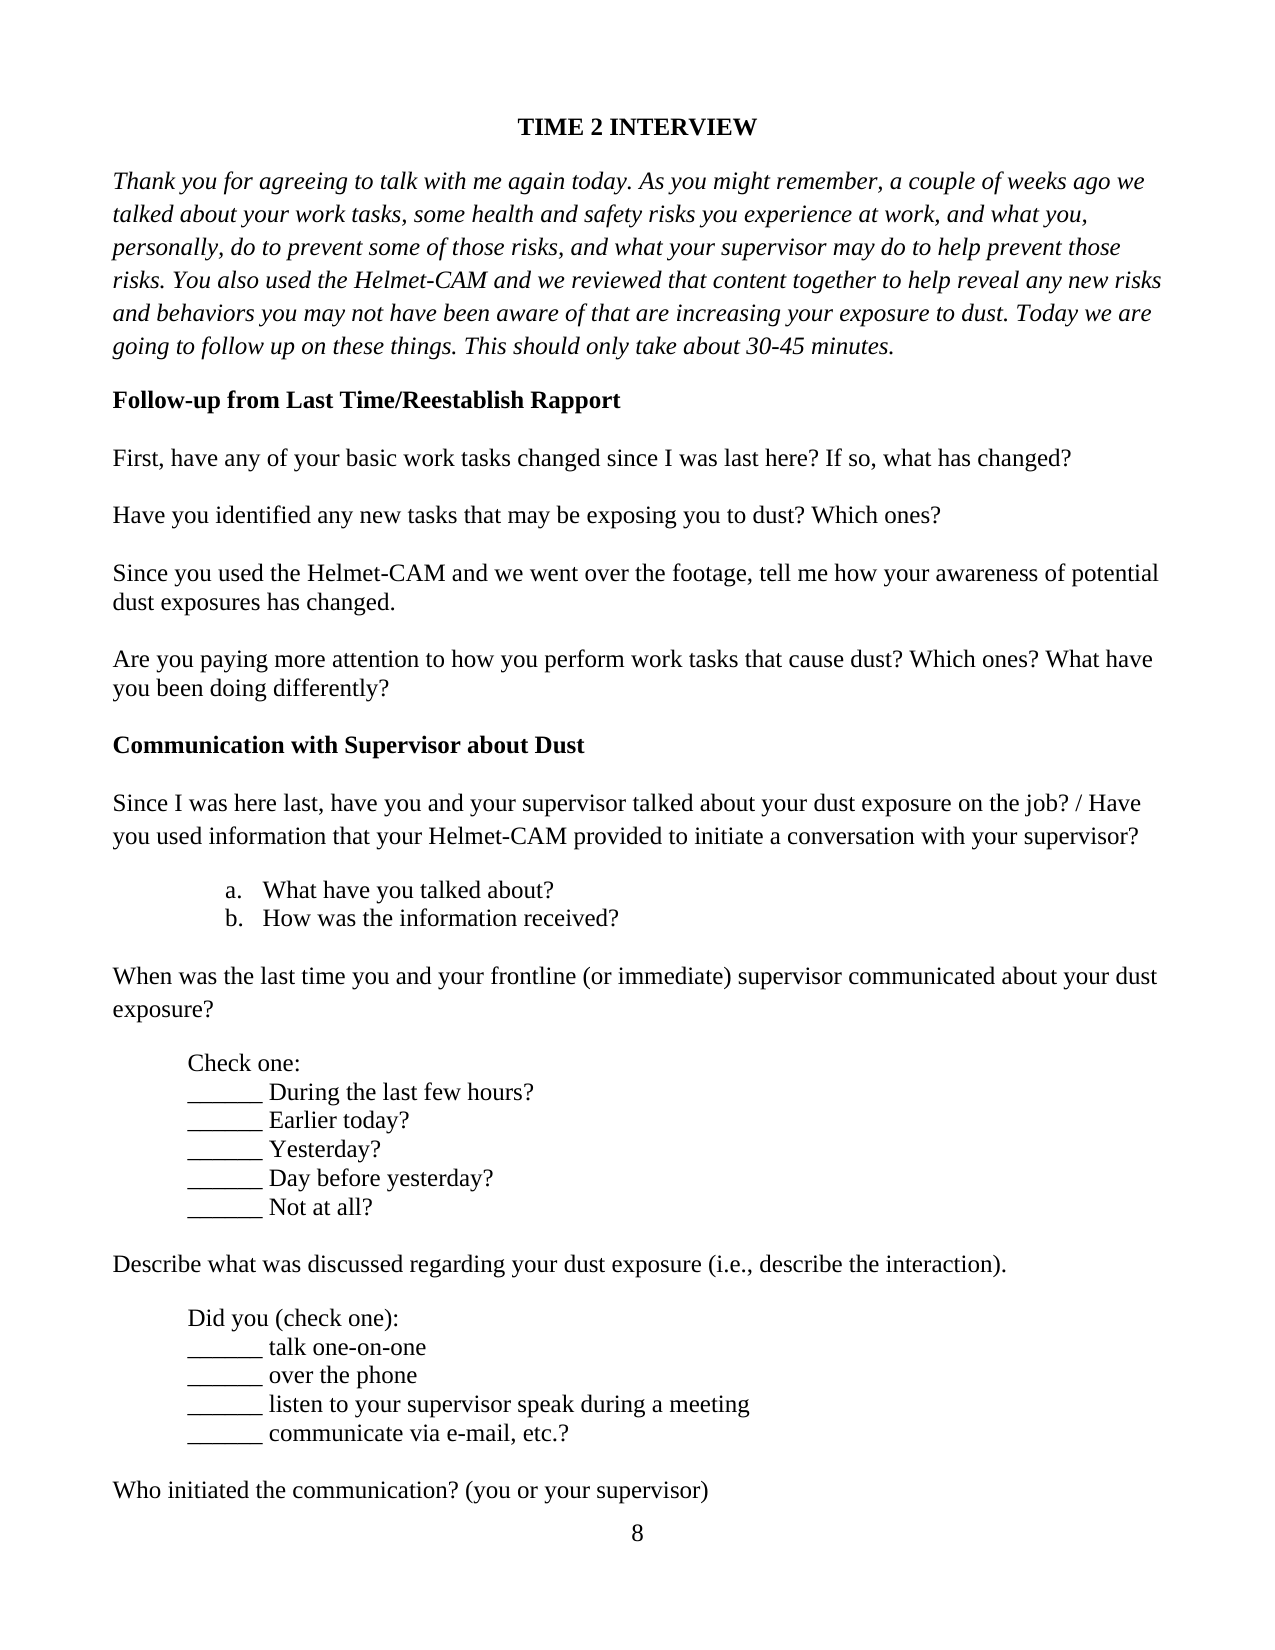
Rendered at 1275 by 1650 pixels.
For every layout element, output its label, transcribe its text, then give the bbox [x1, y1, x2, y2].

text Have you identified any new tasks that may be exposing you to dust? Which ones? [112, 500, 1162, 529]
text ______ Earlier today? [150, 1105, 1162, 1134]
list How was the information received? [225, 903, 1162, 932]
text Who initiated the communication? (you or your supervisor) [112, 1475, 1162, 1504]
text ______ talk one-on-one [187, 1332, 1162, 1360]
text Thank you for agreeing to talk with me again today. As you might remember, a couple of weeks ago we talked about your work tasks, some health and safety risks you experience at work, and what you, personally, do to prevent some of those risks, and what your supervisor may do to help prevent those risks. You also used the Helmet-CAM and we reviewed that content together to help reveal any new risks and behaviors you may not have been aware of that are increasing your exposure to dust. Today we are going to follow up on these things. This should only take about 30-45 minutes. [112, 166, 1162, 360]
text Describe what was discussed regarding your dust exposure (i.e., describe the interaction). [112, 1249, 1162, 1278]
text Did you (check one): [187, 1303, 1162, 1332]
text First, have any of your basic work tasks changed since I was last here? If so, what has changed? [112, 443, 1162, 472]
text Are you paying more attention to how you perform work tasks that cause dust? Which ones? What have you been doing differently? [112, 644, 1162, 702]
text Follow-up from Last Time/Reestablish Rapport [112, 385, 1162, 414]
text Since I was here last, have you and your supervisor talked about your dust exposure on the job? / Have you used information that your Helmet-CAM provided to initiate a conversation with your supervisor? [112, 788, 1162, 849]
list What have you talked about? [225, 875, 1162, 903]
text Since you used the Helmet-CAM and we went over the footage, tell me how your awareness of potential dust exposures has changed. [112, 558, 1162, 615]
text ______ Day before yesterday? [150, 1163, 1162, 1192]
text Check one: [150, 1048, 1162, 1077]
text ______ Yesterday? [150, 1134, 1162, 1163]
text ______ listen to your supervisor speak during a meeting [187, 1389, 1162, 1418]
text ______ During the last few hours? [150, 1077, 1162, 1105]
text ______ Not at all? [150, 1192, 1162, 1220]
text When was the last time you and your frontline (or immediate) supervisor communicated about your dust exposure? [112, 961, 1162, 1023]
text Communication with Supervisor about Dust [112, 730, 1162, 759]
text ______ communicate via e-mail, etc.? [187, 1418, 1162, 1447]
text ______ over the phone [187, 1360, 1162, 1389]
text TIME 2 INTERVIEW [112, 112, 1162, 141]
